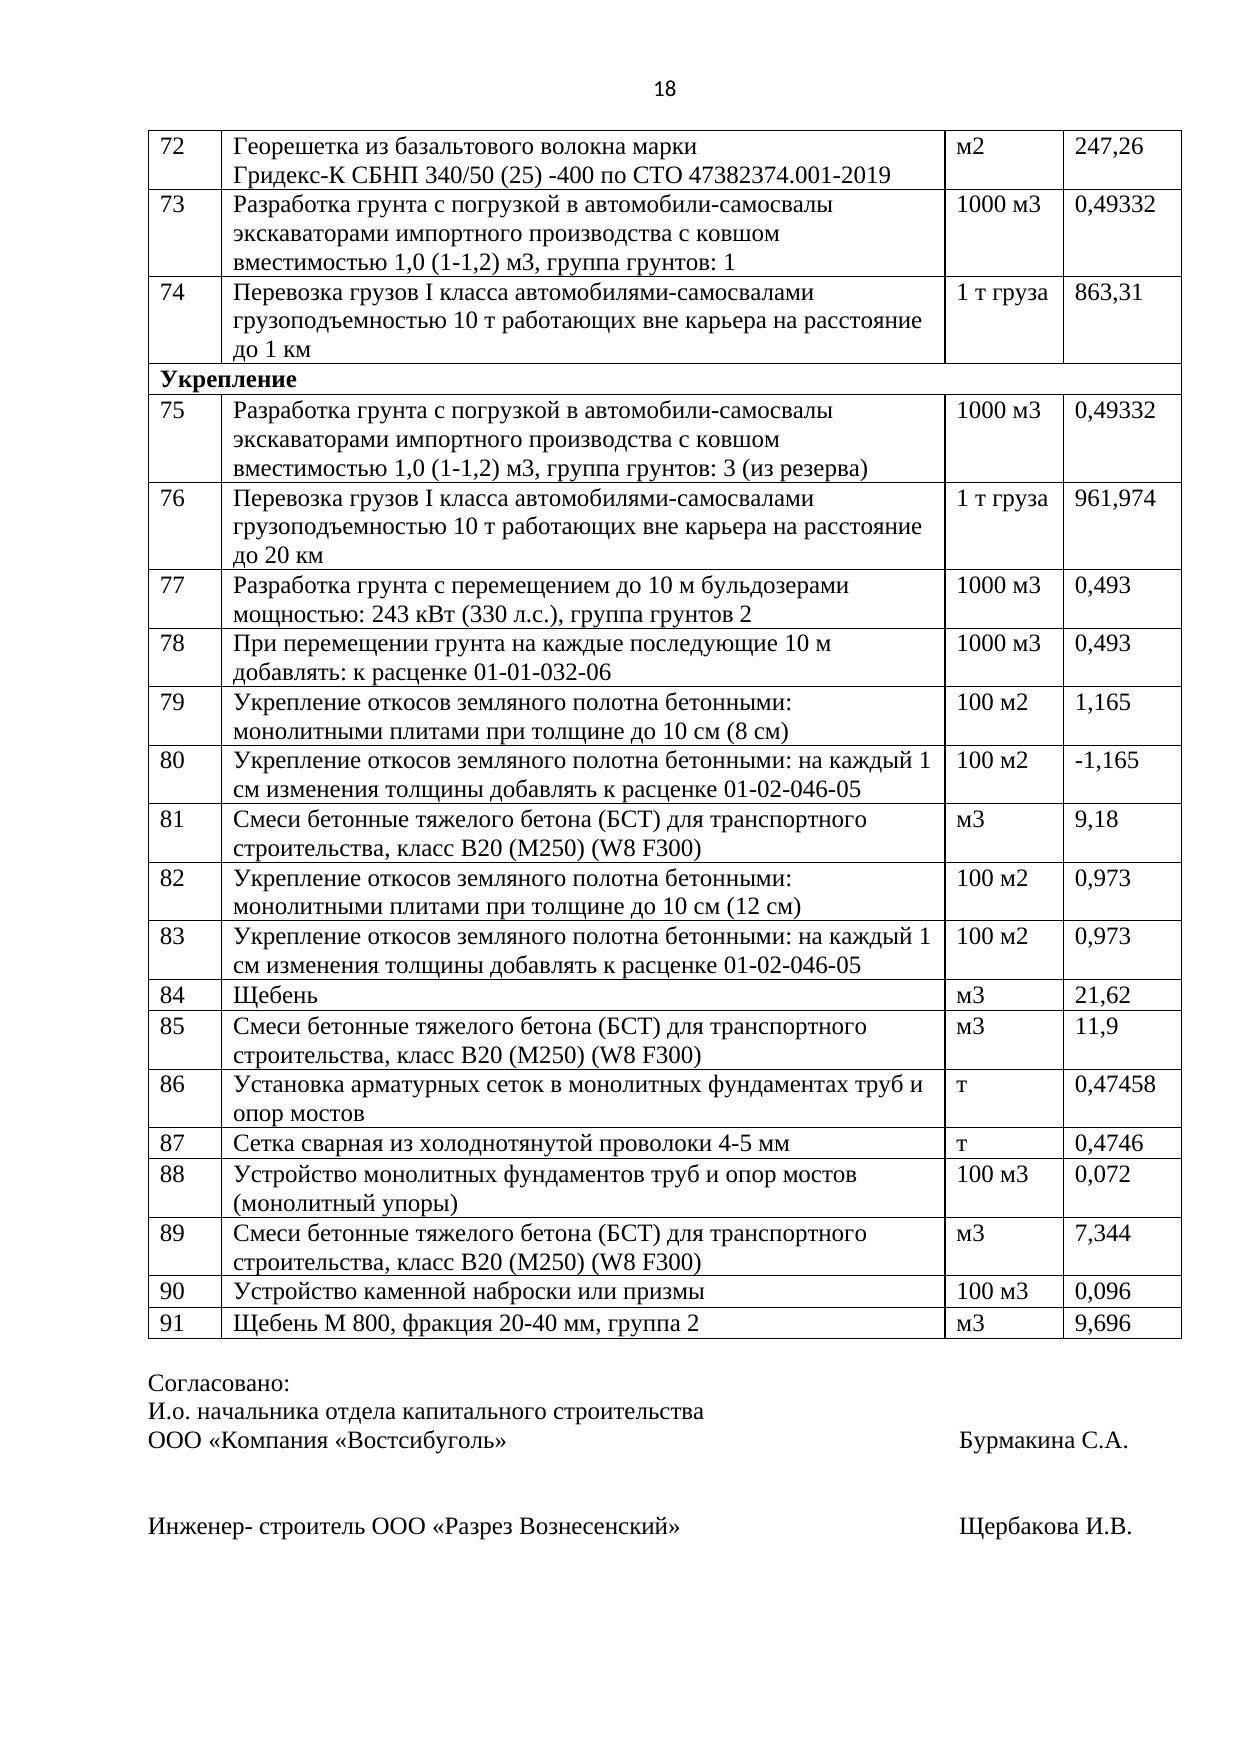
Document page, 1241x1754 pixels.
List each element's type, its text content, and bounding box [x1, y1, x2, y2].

table_cell 100 м2 [946, 746, 1063, 803]
table_cell Разработка грунта с погрузкой в автомобили-самосвалы экскаваторами импортного производства с ковшом вместимостью 1,0 (1-1,2) м3, группа грунтов: 3 (из резерва) [222, 395, 944, 482]
table_cell 1000 м3 [946, 395, 1063, 482]
table_cell Смеси бетонные тяжелого бетона (БСТ) для транспортного строительства, класс В20 (М250) (W8 F300) [222, 1011, 944, 1068]
text Инженер- строитель ООО «Разрез Вознесенский» Щербакова И.В. [148, 1511, 1181, 1569]
table_cell 89 [149, 1218, 221, 1275]
table_cell 0,493 [1064, 570, 1181, 627]
table_cell 74 [149, 277, 221, 363]
table_cell 0,096 [1064, 1276, 1181, 1307]
table_cell 88 [149, 1159, 221, 1217]
table_cell Перевозка грузов I класса автомобилями-самосвалами грузоподъемностью 10 т работающих вне карьера на расстояние до 1 км [222, 277, 944, 363]
table_cell Устройство монолитных фундаментов труб и опор мостов (монолитный упоры) [222, 1159, 944, 1217]
table_cell 1 т груза [946, 277, 1063, 363]
table_cell 80 [149, 746, 221, 803]
table_cell Смеси бетонные тяжелого бетона (БСТ) для транспортного строительства, класс В20 (М250) (W8 F300) [222, 1218, 944, 1275]
table_cell Укрепление откосов земляного полотна бетонными: на каждый 1 см изменения толщины добавлять к расценке 01-02-046-05 [222, 746, 944, 803]
table_cell 77 [149, 570, 221, 627]
table_cell 1,165 [1064, 687, 1181, 744]
table_cell 100 м2 [946, 863, 1063, 920]
table_cell -1,165 [1064, 746, 1181, 803]
table_cell 0,072 [1064, 1159, 1181, 1217]
table_cell 247,26 [1064, 131, 1181, 188]
table_cell Укрепление [149, 364, 1181, 394]
table_cell Установка арматурных сеток в монолитных фундаментах труб и опор мостов [222, 1070, 944, 1127]
table_cell 9,18 [1064, 804, 1181, 862]
table_cell 73 [149, 190, 221, 276]
table_cell 83 [149, 921, 221, 979]
table_cell 100 м3 [946, 1276, 1063, 1307]
table_cell м3 [946, 1308, 1063, 1338]
table_cell При перемещении грунта на каждые последующие 10 м добавлять: к расценке 01-01-032-06 [222, 629, 944, 686]
table_cell Устройство каменной наброски или призмы [222, 1276, 944, 1307]
table_cell Разработка грунта с перемещением до 10 м бульдозерами мощностью: 243 кВт (330 л.с.), группа грунтов 2 [222, 570, 944, 627]
table_cell 1000 м3 [946, 629, 1063, 686]
table_cell 1000 м3 [946, 190, 1063, 276]
table_cell 90 [149, 1276, 221, 1307]
table_cell 100 м3 [946, 1159, 1063, 1217]
table_cell Укрепление откосов земляного полотна бетонными: монолитными плитами при толщине до 10 см (12 см) [222, 863, 944, 920]
table_cell 0,973 [1064, 921, 1181, 979]
table_cell м3 [946, 804, 1063, 862]
table_cell Укрепление откосов земляного полотна бетонными: на каждый 1 см изменения толщины добавлять к расценке 01-02-046-05 [222, 921, 944, 979]
table_cell Щебень [222, 980, 944, 1010]
table_cell т [946, 1128, 1063, 1158]
table_cell Сетка сварная из холоднотянутой проволоки 4-5 мм [222, 1128, 944, 1158]
table_cell 82 [149, 863, 221, 920]
table_cell 0,973 [1064, 863, 1181, 920]
table_cell 86 [149, 1070, 221, 1127]
table_cell 72 [149, 131, 221, 188]
table_cell 21,62 [1064, 980, 1181, 1010]
table_cell 863,31 [1064, 277, 1181, 363]
table_cell 79 [149, 687, 221, 744]
table_cell 961,974 [1064, 483, 1181, 569]
table_cell 7,344 [1064, 1218, 1181, 1275]
table_cell 85 [149, 1011, 221, 1068]
table_cell 81 [149, 804, 221, 862]
table_cell 0,49332 [1064, 395, 1181, 482]
table_cell м2 [946, 131, 1063, 188]
table_cell 9,696 [1064, 1308, 1181, 1338]
table_cell 0,4746 [1064, 1128, 1181, 1158]
table_cell м3 [946, 980, 1063, 1010]
table_cell 0,49332 [1064, 190, 1181, 276]
table_cell 76 [149, 483, 221, 569]
table_cell 100 м2 [946, 921, 1063, 979]
table_cell Укрепление откосов земляного полотна бетонными: монолитными плитами при толщине до 10 см (8 см) [222, 687, 944, 744]
table_cell 0,47458 [1064, 1070, 1181, 1127]
table_cell м3 [946, 1218, 1063, 1275]
table_cell 100 м2 [946, 687, 1063, 744]
table_cell т [946, 1070, 1063, 1127]
table_cell 1000 м3 [946, 570, 1063, 627]
table_cell 87 [149, 1128, 221, 1158]
table_cell Георешетка из базальтового волокна марки Гридекс-К СБНП 340/50 (25) -400 по СТО 47382374.001-2019 [222, 131, 944, 188]
table_cell 1 т груза [946, 483, 1063, 569]
table_cell 11,9 [1064, 1011, 1181, 1068]
text Согласовано: [148, 1368, 1181, 1396]
table_cell 78 [149, 629, 221, 686]
table_cell Смеси бетонные тяжелого бетона (БСТ) для транспортного строительства, класс В20 (М250) (W8 F300) [222, 804, 944, 862]
table_cell Перевозка грузов I класса автомобилями-самосвалами грузоподъемностью 10 т работающих вне карьера на расстояние до 20 км [222, 483, 944, 569]
table_cell 0,493 [1064, 629, 1181, 686]
table_cell Щебень М 800, фракция 20-40 мм, группа 2 [222, 1308, 944, 1338]
text И.о. начальника отдела капитального строительства [148, 1396, 1181, 1425]
table_cell 91 [149, 1308, 221, 1338]
table_cell м3 [946, 1011, 1063, 1068]
text ООО «Компания «Востсибуголь» Бурмакина С.А. [148, 1425, 1181, 1454]
table_cell Разработка грунта с погрузкой в автомобили-самосвалы экскаваторами импортного производства с ковшом вместимостью 1,0 (1-1,2) м3, группа грунтов: 1 [222, 190, 944, 276]
table_cell 75 [149, 395, 221, 482]
table_cell 84 [149, 980, 221, 1010]
